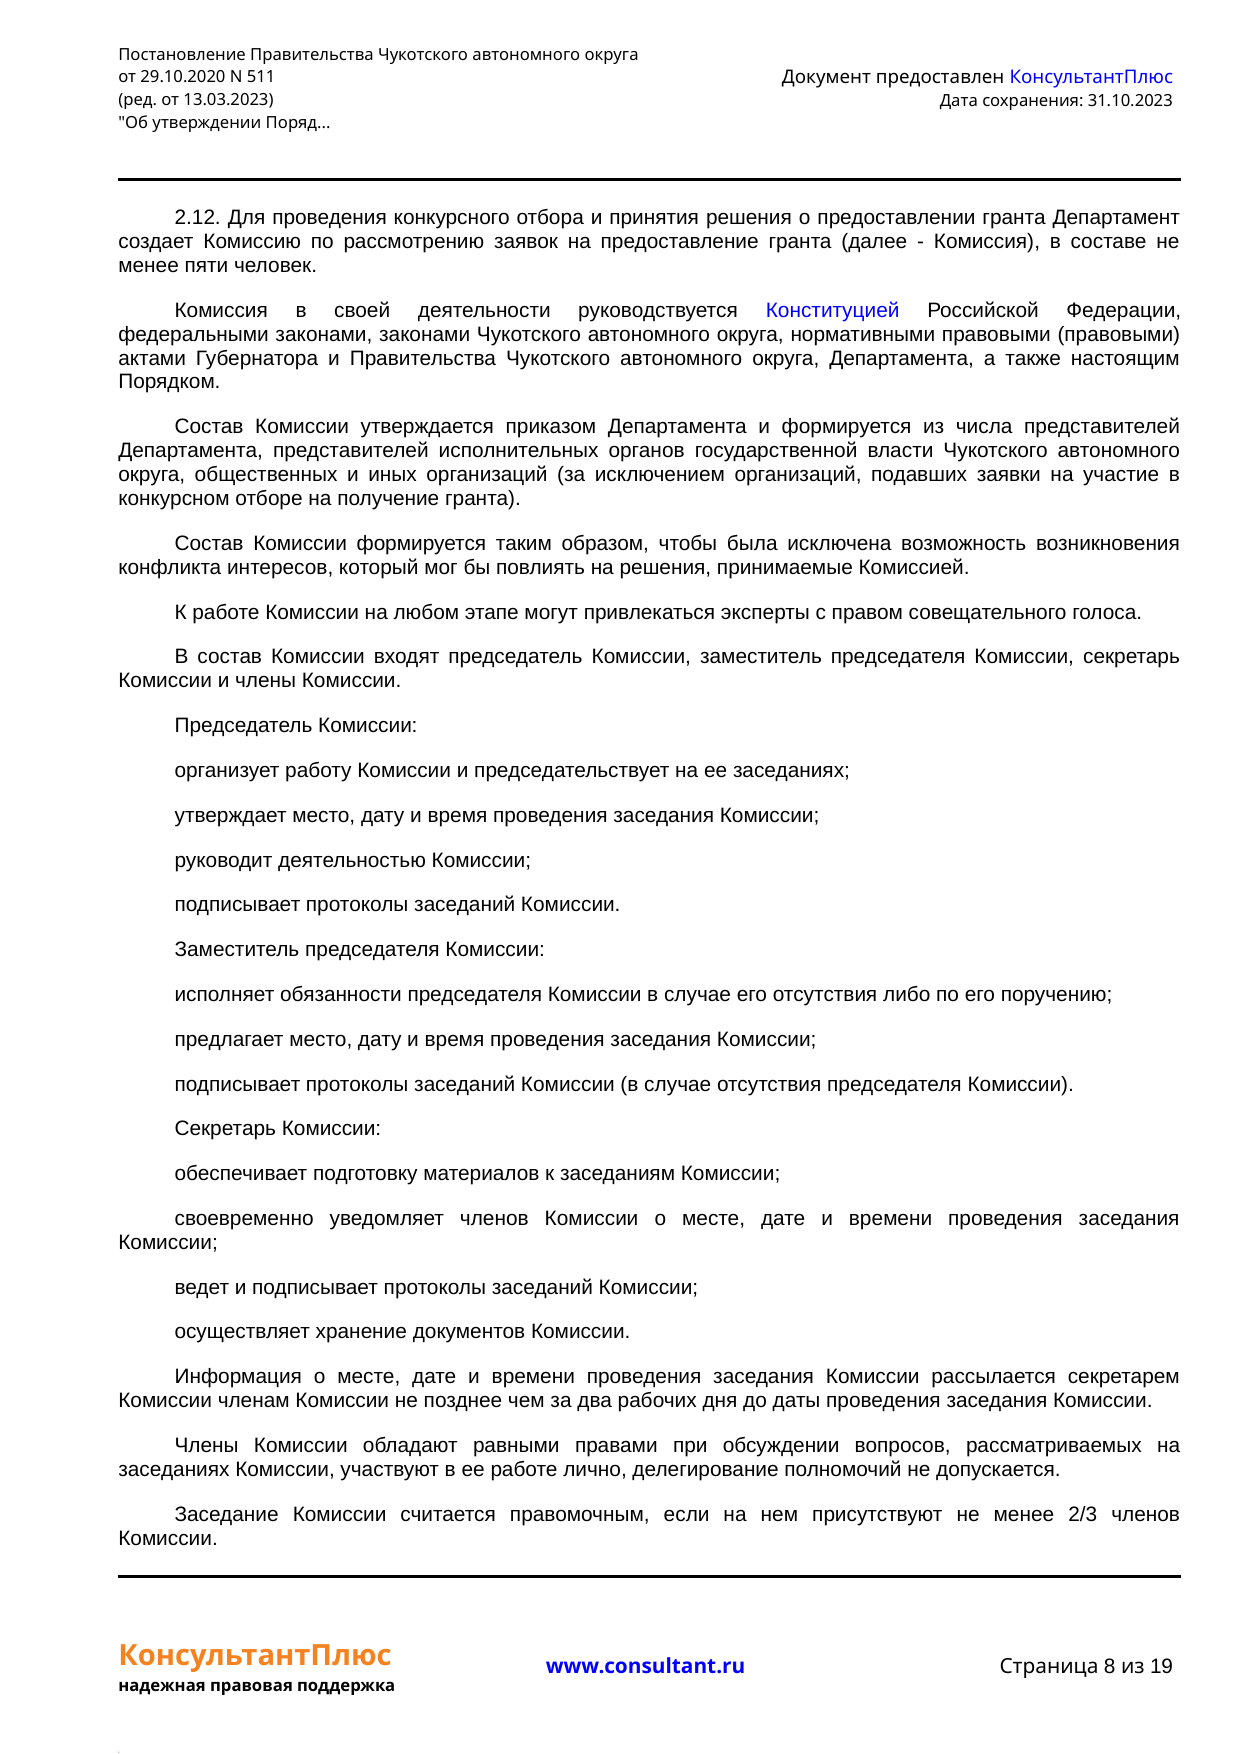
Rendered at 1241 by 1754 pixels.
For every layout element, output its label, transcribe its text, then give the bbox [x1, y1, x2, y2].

text своевременно уведомляет членов Комиссии о месте, дате и времени проведения заседания Комиссии; [118, 1206, 1181, 1254]
text Члены Комиссии обладают равными правами при обсуждении вопросов, рассматриваемых на заседаниях Комиссии, участвуют в ее работе лично, делегирование полномочий не допускается. [118, 1433, 1181, 1481]
text 2.12. Для проведения конкурсного отбора и принятия решения о предоставлении гранта Департамент создает Комиссию по рассмотрению заявок на предоставление гранта (далее - Комиссия), в составе не менее пяти человек. [118, 205, 1181, 277]
text организует работу Комиссии и председательствует на ее заседаниях; [118, 758, 1181, 782]
text предлагает место, дату и время проведения заседания Комиссии; [118, 1027, 1181, 1051]
text исполняет обязанности председателя Комиссии в случае его отсутствия либо по его поручению; [118, 982, 1181, 1006]
text подписывает протоколы заседаний Комиссии. [118, 892, 1181, 916]
text Состав Комиссии формируется таким образом, чтобы была исключена возможность возникновения конфликта интересов, который мог бы повлиять на решения, принимаемые Комиссией. [118, 531, 1181, 579]
text Состав Комиссии утверждается приказом Департамента и формируется из числа представителей Департамента, представителей исполнительных органов государственной власти Чукотского автономного округа, общественных и иных организаций (за исключением организаций, подавших заявки на участие в конкурсном отборе на получение гранта). [118, 414, 1181, 510]
text Секретарь Комиссии: [118, 1116, 1181, 1140]
text Заседание Комиссии считается правомочным, если на нем присутствуют не менее 2/3 членов Комиссии. [118, 1502, 1181, 1549]
text подписывает протоколы заседаний Комиссии (в случае отсутствия председателя Комиссии). [118, 1071, 1181, 1095]
text Заместитель председателя Комиссии: [118, 937, 1181, 961]
text руководит деятельностью Комиссии; [118, 847, 1181, 871]
text Председатель Комиссии: [118, 713, 1181, 737]
text обеспечивает подготовку материалов к заседаниям Комиссии; [118, 1161, 1181, 1185]
text ведет и подписывает протоколы заседаний Комиссии; [118, 1274, 1181, 1298]
text Комиссия в своей деятельности руководствуется Конституцией Российской Федерации, федеральными законами, законами Чукотского автономного округа, нормативными правовыми (правовыми) актами Губернатора и Правительства Чукотского автономного округа, Департамента, а также настоящим Порядком. [118, 297, 1181, 393]
text Информация о месте, дате и времени проведения заседания Комиссии рассылается секретарем Комиссии членам Комиссии не позднее чем за два рабочих дня до даты проведения заседания Комиссии. [118, 1364, 1181, 1412]
text осуществляет хранение документов Комиссии. [118, 1319, 1181, 1343]
text К работе Комиссии на любом этапе могут привлекаться эксперты с правом совещательного голоса. [118, 599, 1181, 623]
text утверждает место, дату и время проведения заседания Комиссии; [118, 803, 1181, 827]
text В состав Комиссии входят председатель Комиссии, заместитель председателя Комиссии, секретарь Комиссии и члены Комиссии. [118, 644, 1181, 692]
